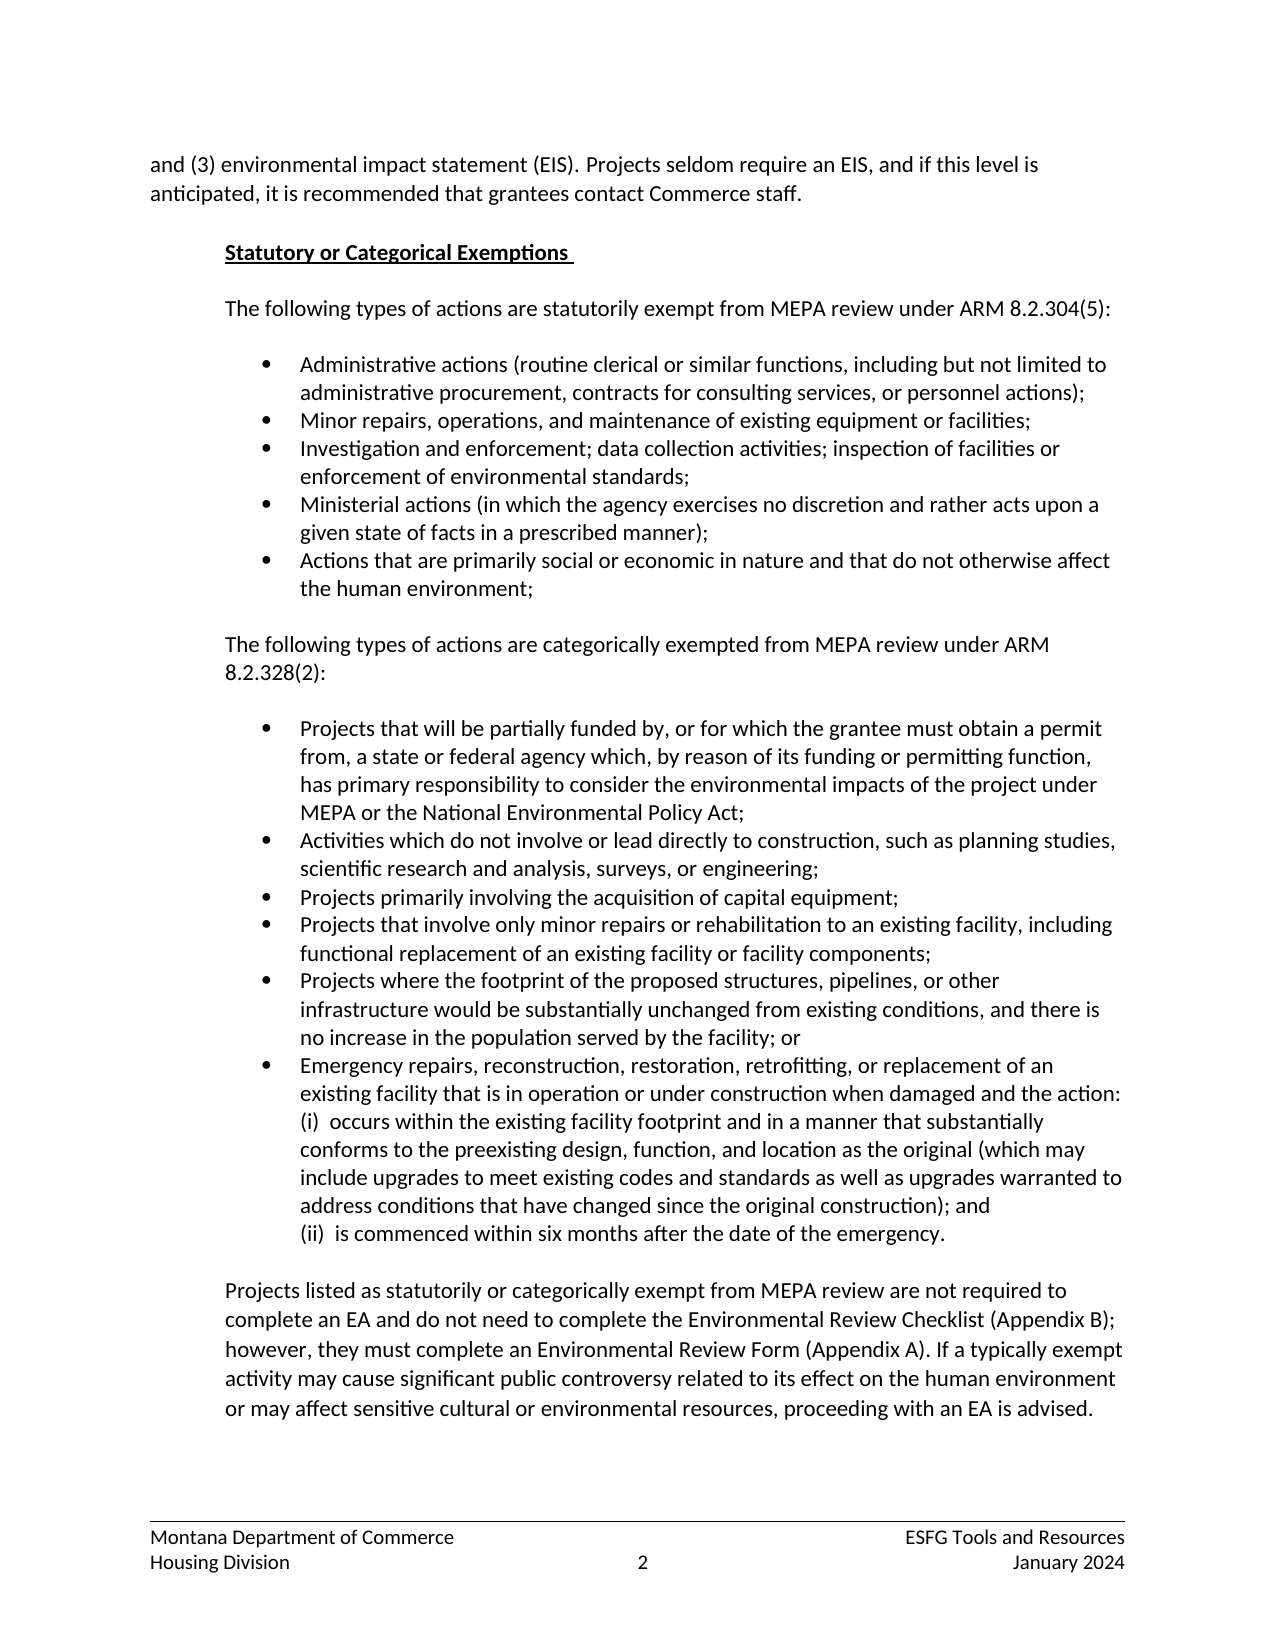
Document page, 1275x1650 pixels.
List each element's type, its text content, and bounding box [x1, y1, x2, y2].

list Investigation and enforcement; data collection activities; inspection of facilities or enforcement of environmental standards; [262, 434, 1125, 490]
text (i) occurs within the existing facility footprint and in a manner that substantially conforms to the preexisting design, function, and location as the original (which may include upgrades to meet existing codes and standards as well as upgrades warranted to address conditions that have changed since the original construction); and [300, 1107, 1125, 1219]
subtitle Statutory or Categorical Exemptions [225, 238, 1125, 266]
text Projects listed as statutorily or categorically exempt from MEPA review are not required to complete an EA and do not need to complete the Environmental Review Checklist (Appendix B); however, they must complete an Environmental Review Form (Appendix A). If a typically exempt activity may cause significant public controversy related to its effect on the human environment or may affect sensitive cultural or environmental resources, proceeding with an EA is advised. [225, 1276, 1125, 1422]
list Emergency repairs, reconstruction, restoration, retrofitting, or replacement of an existing facility that is in operation or under construction when damaged and the action: [262, 1051, 1125, 1107]
list Projects primarily involving the acquisition of capital equipment; [262, 883, 1125, 911]
list Minor repairs, operations, and maintenance of existing equipment or facilities; [262, 406, 1125, 434]
list Projects where the footprint of the proposed structures, pipelines, or other infrastructure would be substantially unchanged from existing conditions, and there is no increase in the population served by the facility; or [262, 967, 1125, 1051]
text The following types of actions are statutorily exempt from MEPA review under ARM 8.2.304(5): [225, 294, 1125, 322]
list Ministerial actions (in which the agency exercises no discretion and rather acts upon a given state of facts in a prescribed manner); [262, 490, 1125, 546]
list Activities which do not involve or lead directly to construction, such as planning studies, scientific research and analysis, surveys, or engineering; [262, 827, 1125, 883]
text The following types of actions are categorically exempted from MEPA review under ARM 8.2.328(2): [225, 602, 1125, 686]
list Projects that involve only minor repairs or rehabilitation to an existing facility, including functional replacement of an existing facility or facility components; [262, 911, 1125, 967]
list Projects that will be partially funded by, or for which the grantee must obtain a permit from, a state or federal agency which, by reason of its funding or permitting function, has primary responsibility to consider the environmental impacts of the project under MEPA or the National Environmental Policy Act; [262, 714, 1125, 827]
list Actions that are primarily social or economic in nature and that do not otherwise affect the human environment; [262, 546, 1125, 602]
text (ii) is commenced within six months after the date of the emergency. [300, 1219, 1125, 1247]
list Administrative actions (routine clerical or similar functions, including but not limited to administrative procurement, contracts for consulting services, or personnel actions); [262, 350, 1125, 406]
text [150, 150, 1125, 207]
